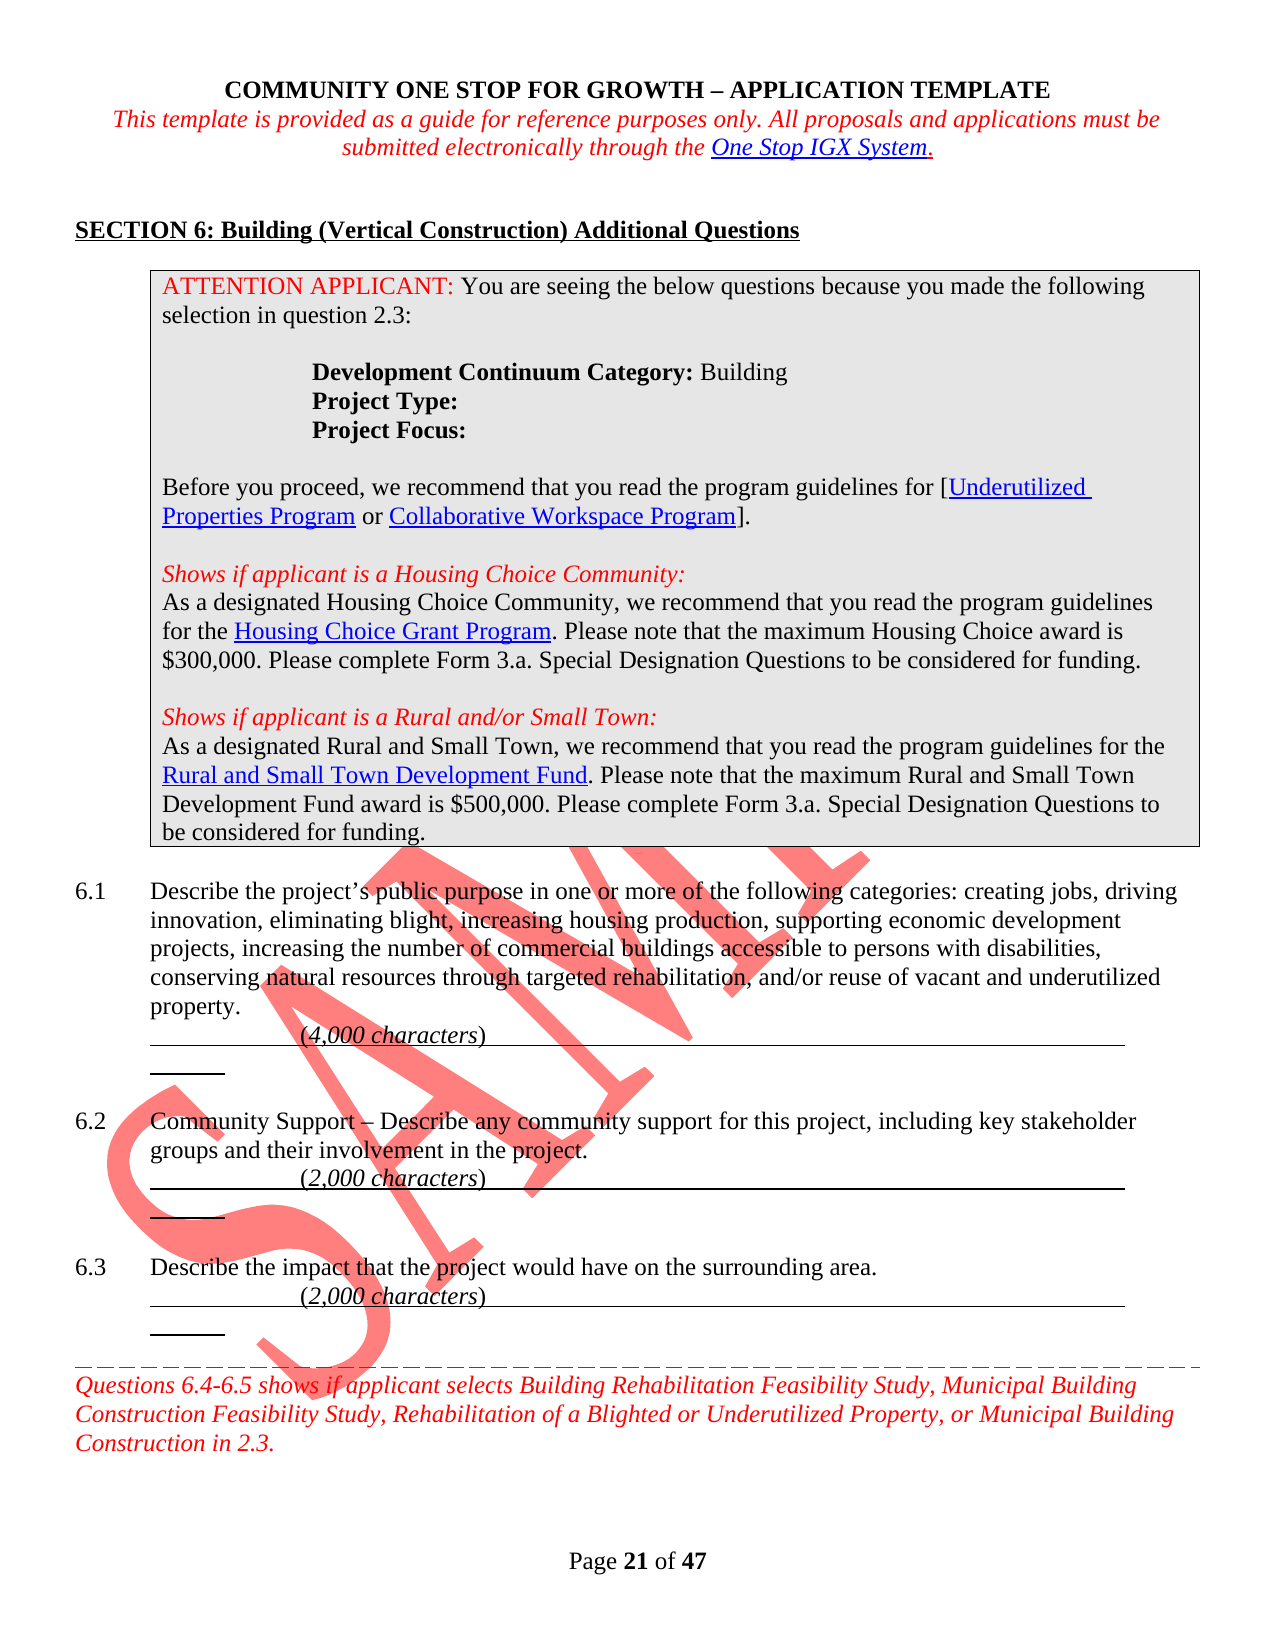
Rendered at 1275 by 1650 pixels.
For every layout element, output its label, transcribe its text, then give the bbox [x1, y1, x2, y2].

list (2,000 characters) [150, 1281, 1200, 1338]
list Describe the project’s public purpose in one or more of the following categories: creating jobs, driving innovation, eliminating blight, increasing housing production, supporting economic development projects, increasing the number of commercial buildings accessible to persons with disabilities, conserving natural resources through targeted rehabilitation, and/or reuse of vacant and underutilized property. [75, 876, 1200, 1020]
list (2,000 characters) [150, 1163, 1200, 1221]
subtitle SECTION 6: Building (Vertical Construction) Additional Questions [75, 215, 1200, 244]
list (4,000 characters) [150, 1020, 1200, 1077]
list Community Support – Describe any community support for this project, including key stakeholder groups and their involvement in the project. [75, 1106, 1200, 1163]
text Questions 6.4-6.5 shows if applicant selects Building Rehabilitation Feasibility Study, Municipal Building Construction Feasibility Study, Rehabilitation of a Blighted or Underutilized Property, or Municipal Building Construction in 2.3. [75, 1367, 1200, 1456]
table_header ATTENTION APPLICANT: You are seeing the below questions because you made the following selection in question 2.3: Development Continuum Category: Building Project Type: Project Focus: Before you proceed, we recommend that you read the program guidelines for [Underutilized Properties Program or Collaborative Workspace Program]. Shows if applicant is a Housing Choice Community: As a designated Housing Choice Community, we recommend that you read the program guidelines for the Housing Choice Grant Program. Please note that the maximum Housing Choice award is $300,000. Please complete Form 3.a. Special Designation Questions to be considered for funding. Shows if applicant is a Rural and/or Small Town: As a designated Rural and Small Town, we recommend that you read the program guidelines for the Rural and Small Town Development Fund. Please note that the maximum Rural and Small Town Development Fund award is $500,000. Please complete Form 3.a. Special Designation Questions to be considered for funding. [151, 271, 1199, 846]
list Describe the impact that the project would have on the surrounding area. [75, 1252, 1200, 1281]
